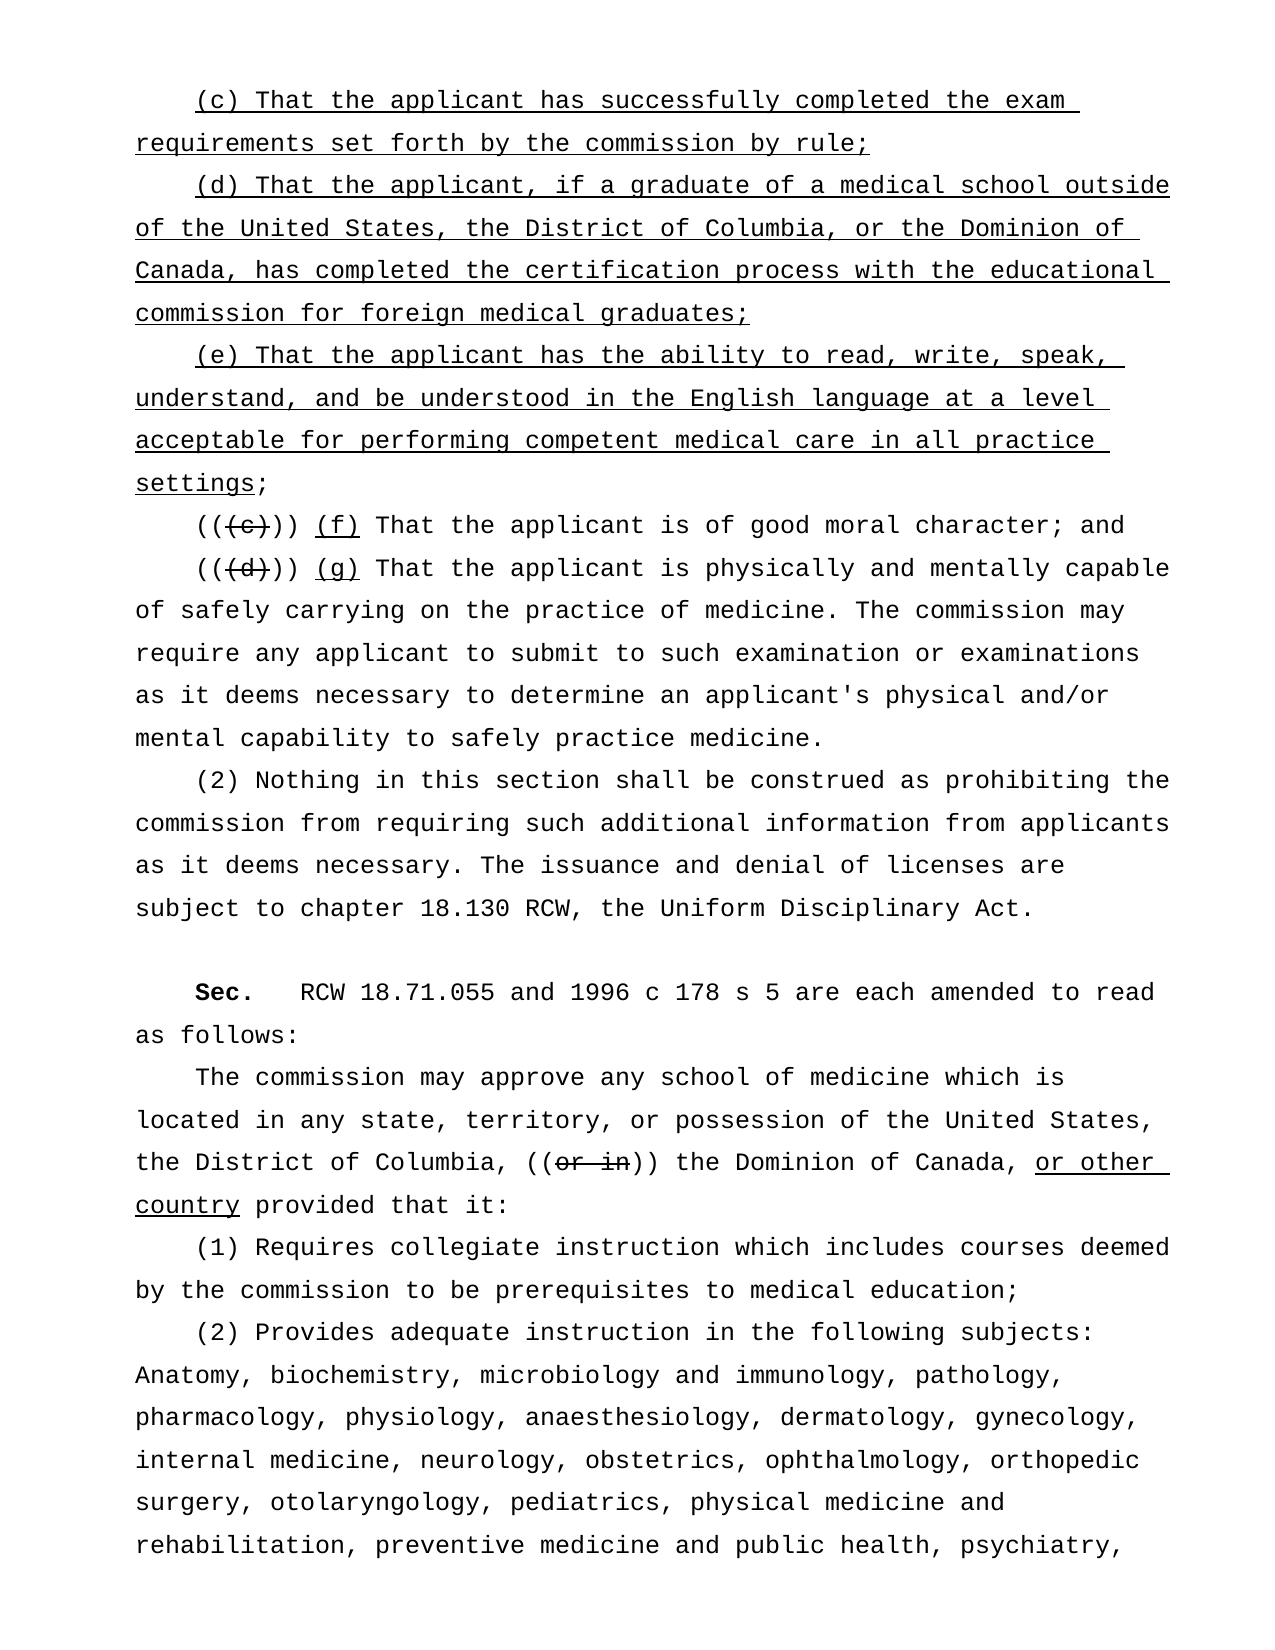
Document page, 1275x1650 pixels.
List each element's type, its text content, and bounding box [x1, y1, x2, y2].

text (e) That the applicant has the ability to read, write, speak, understand, and be understood in the English language at a level acceptable for performing competent medical care in all practice settings; [135, 330, 1170, 500]
text (c) That the applicant has successfully completed the exam requirements set forth by the commission by rule; [135, 75, 1170, 160]
text (((d))) (g) That the applicant is physically and mentally capable of safely carrying on the practice of medicine. The commission may require any applicant to submit to such examination or examinations as it deems necessary to determine an applicant's physical and/or mental capability to safely practice medicine. [135, 542, 1170, 755]
text The commission may approve any school of medicine which is located in any state, territory, or possession of the United States, the District of Columbia, ((or in)) the Dominion of Canada, or other country provided that it: [135, 1052, 1170, 1222]
text (d) That the applicant, if a graduate of a medical school outside of the United States, the District of Columbia, or the Dominion of Canada, has completed the certification process with the educational commission for foreign medical graduates; [135, 160, 1170, 281]
text (1) Requires collegiate instruction which includes courses deemed by the commission to be prerequisites to medical education; [135, 1222, 1170, 1307]
text Sec. RCW 18.71.055 and 1996 c 178 s 5 are each amended to read as follows: [135, 967, 1170, 1052]
text (((c))) (f) That the applicant is of good moral character; and [135, 500, 1170, 542]
text (d) That the applicant, if a graduate of a medical school outside of the United States, the District of Columbia, or the Dominion of Canada, has completed the certification process with the educational commission for foreign medical graduates; [135, 283, 1170, 330]
text (2) Nothing in this section shall be construed as prohibiting the commission from requiring such additional information from applicants as it deems necessary. The issuance and denial of licenses are subject to chapter 18.130 RCW, the Uniform Disciplinary Act. [135, 755, 1170, 925]
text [135, 1307, 1170, 1562]
